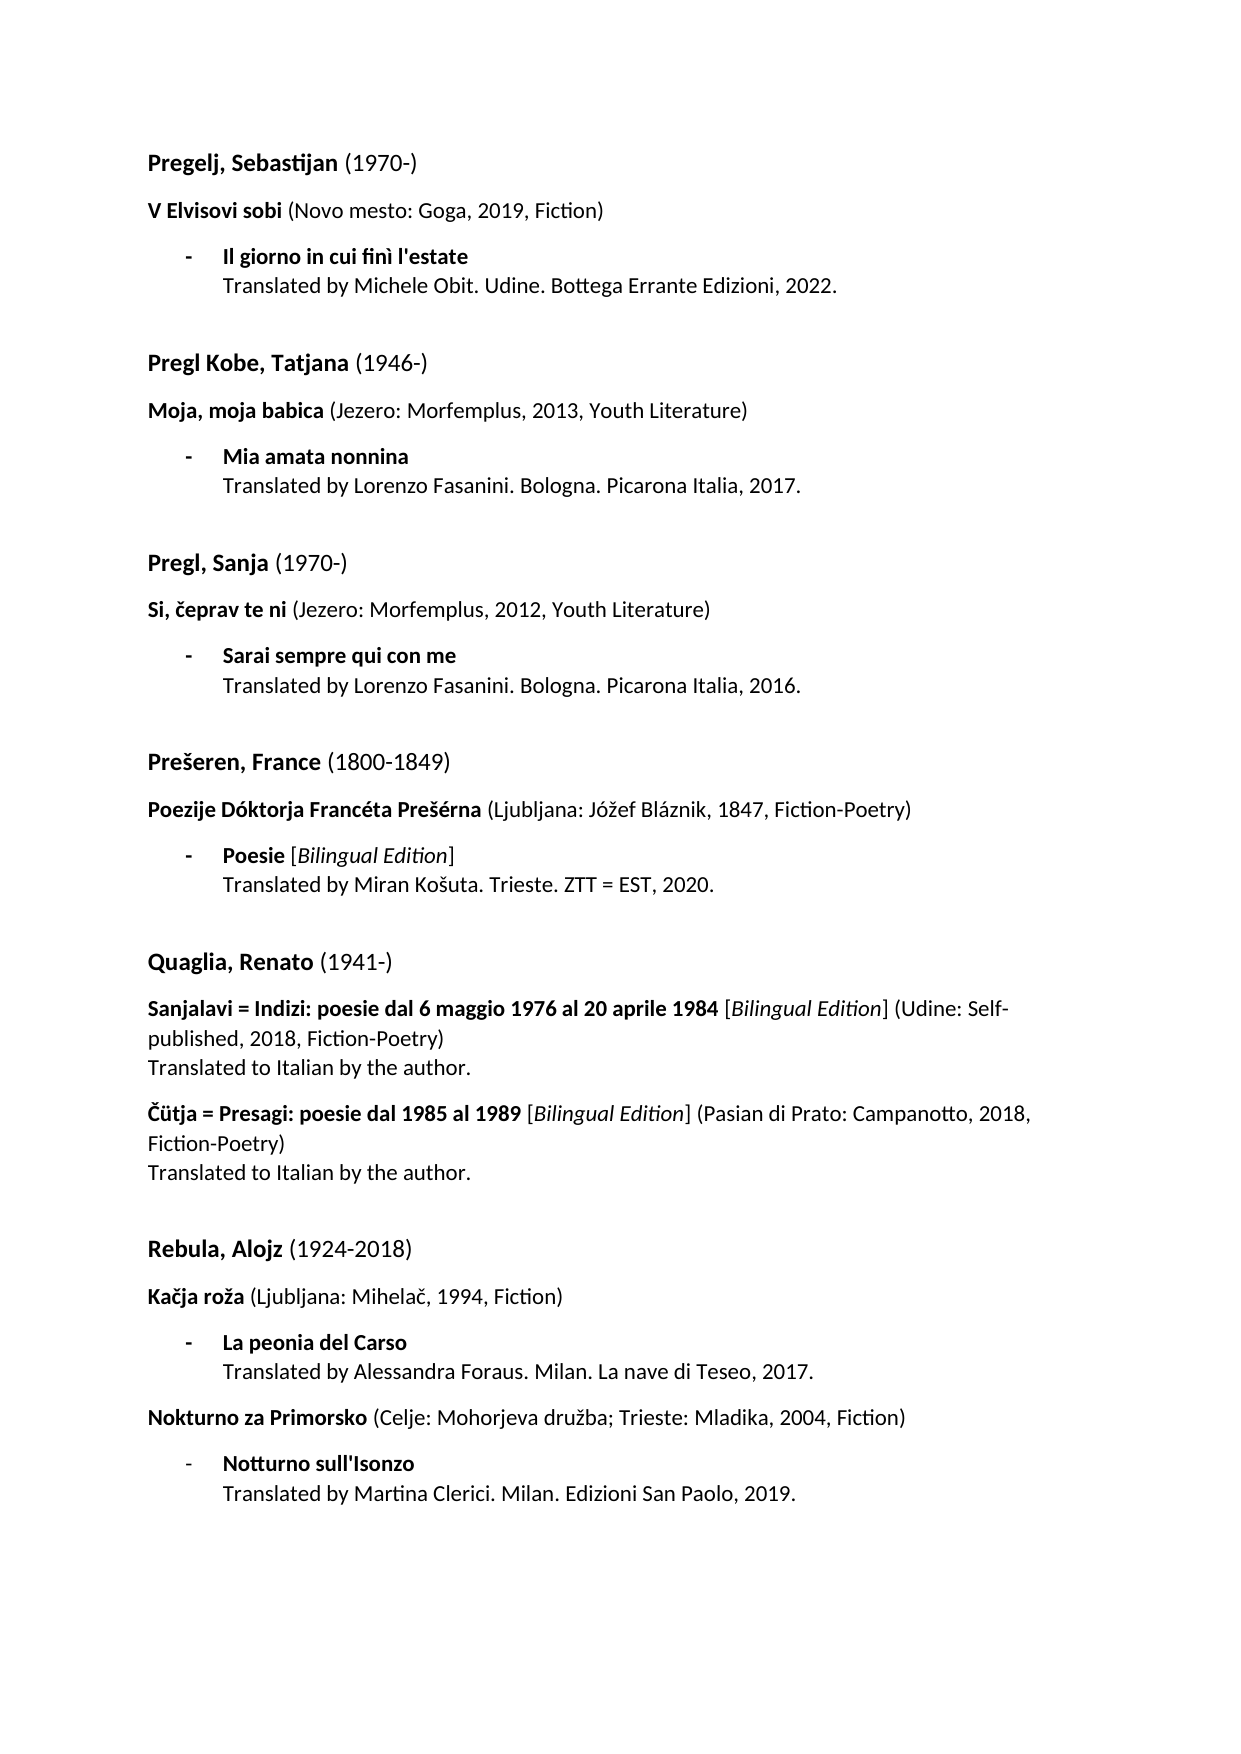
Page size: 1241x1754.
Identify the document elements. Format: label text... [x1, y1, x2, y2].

text Poezije Dóktorja Francéta Prešérna (Ljubljana: Jóžef Bláznik, 1847, Fiction-Poetry) [148, 795, 1093, 823]
list La peonia del Carso Translated by Alessandra Foraus. Milan. La nave di Teseo, 2017. [185, 1328, 1093, 1386]
list Il giorno in cui finì l'estate Translated by Michele Obit. Udine. Bottega Errante Edizioni, 2022. [185, 242, 1093, 300]
text V Elvisovi sobi (Novo mesto: Goga, 2019, Fiction) [148, 196, 1093, 224]
text Čütja = Presagi: poesie dal 1985 al 1989 [Bilingual Edition] (Pasian di Prato: Campanotto, 2018, Fiction-Poetry) Translated to Italian by the author. [148, 1099, 1093, 1215]
text Kačja roža (Ljubljana: Mihelač, 1994, Fiction) [148, 1282, 1093, 1310]
text Quaglia, Renato (1941-) [148, 916, 1093, 976]
text Sanjalavi = Indizi: poesie dal 6 maggio 1976 al 20 aprile 1984 [Bilingual Edition] (Udine: Self-published, 2018, Fiction-Poetry) Translated to Italian by the author. [148, 994, 1093, 1081]
text Moja, moja babica (Jezero: Morfemplus, 2013, Youth Literature) [148, 396, 1093, 424]
list Mia amata nonnina Translated by Lorenzo Fasanini. Bologna. Picarona Italia, 2017. [185, 442, 1093, 529]
text Pregl Kobe, Tatjana (1946-) [148, 318, 1093, 378]
text Nokturno za Primorsko (Celje: Mohorjeva družba; Trieste: Mladika, 2004, Fiction) [148, 1403, 1093, 1432]
list Sarai sempre qui con me Translated by Lorenzo Fasanini. Bologna. Picarona Italia, 2016. [185, 641, 1093, 699]
text Rebula, Alojz (1924-2018) [148, 1233, 1093, 1264]
text Pregl, Sanja (1970-) [148, 547, 1093, 577]
text Prešeren, France (1800-1849) [148, 717, 1093, 777]
text Si, čeprav te ni (Jezero: Morfemplus, 2012, Youth Literature) [148, 595, 1093, 623]
list Poesie [Bilingual Edition] Translated by Miran Košuta. Trieste. ZTT = EST, 2020. [185, 841, 1093, 898]
list Notturno sull'Isonzo Translated by Martina Clerici. Milan. Edizioni San Paolo, 2019. [185, 1449, 1093, 1507]
text Pregelj, Sebastijan (1970-) [148, 148, 1093, 178]
